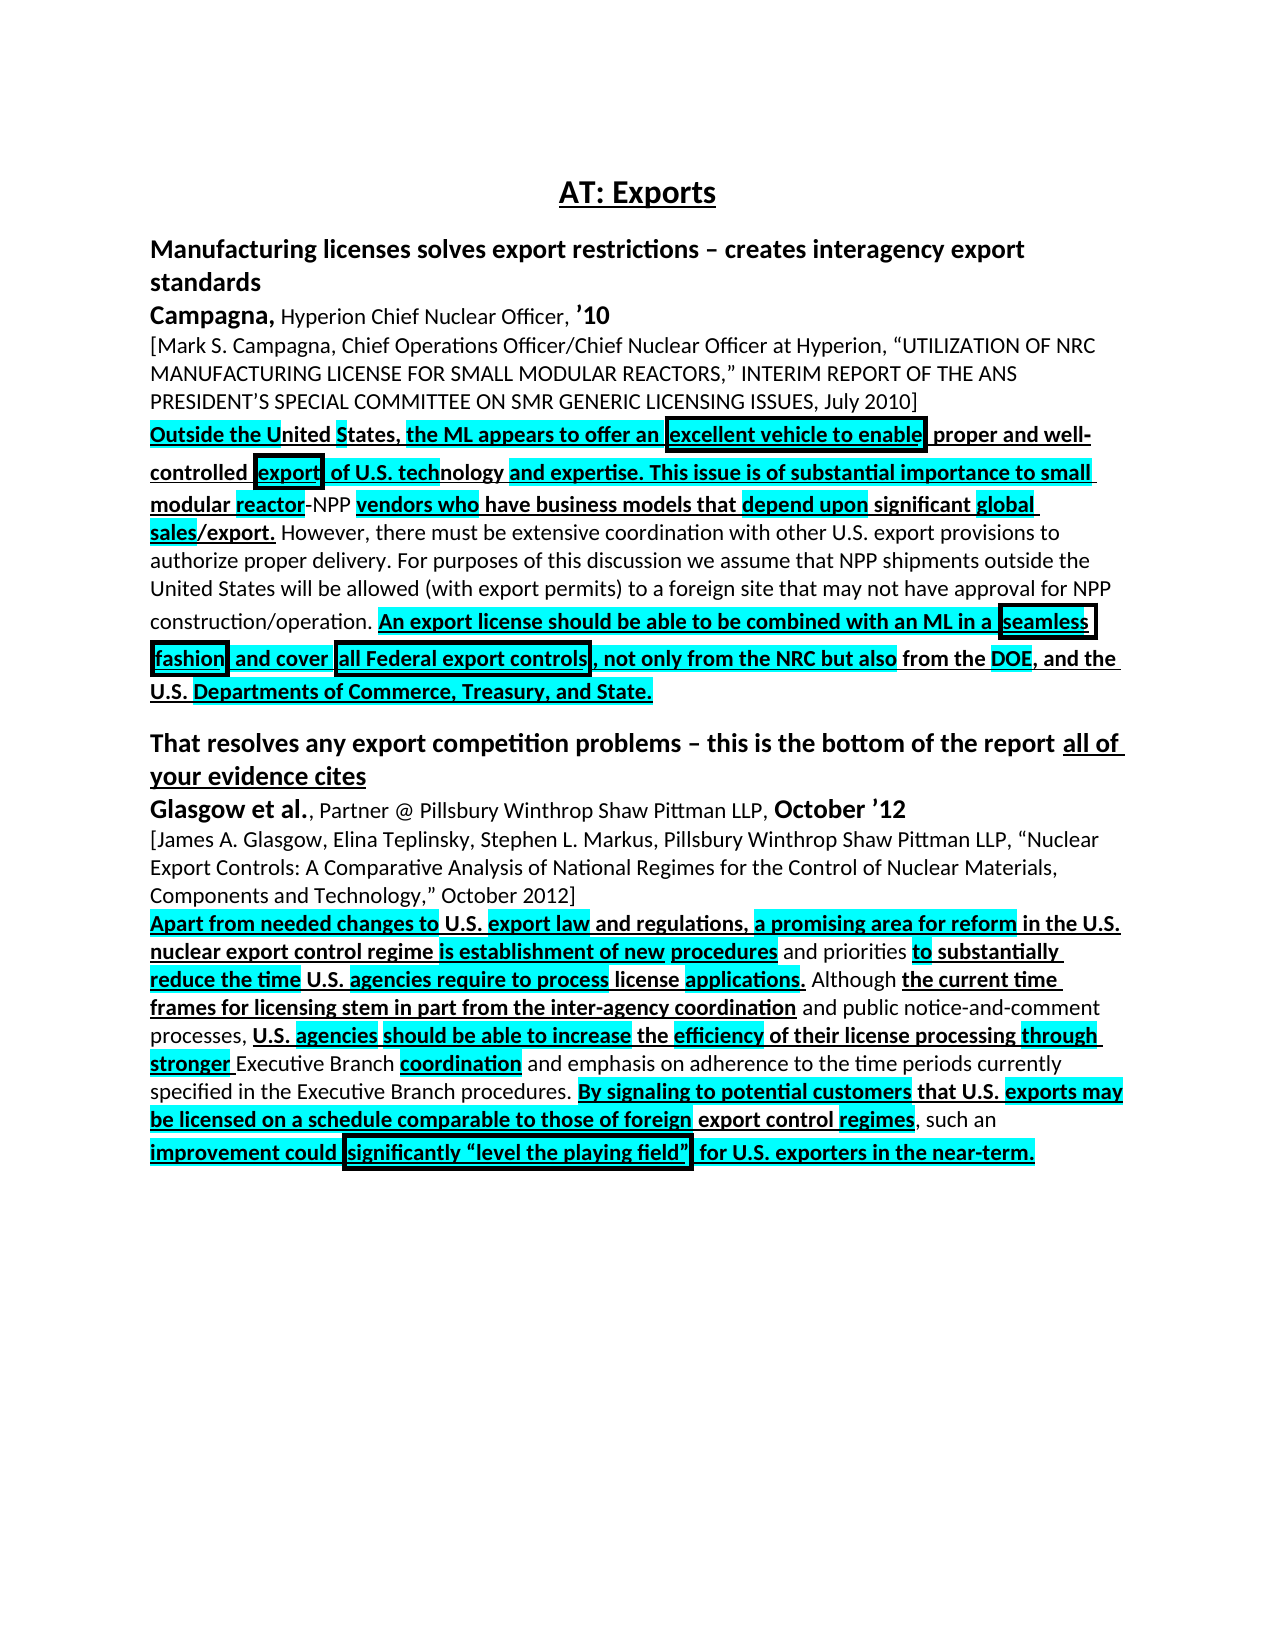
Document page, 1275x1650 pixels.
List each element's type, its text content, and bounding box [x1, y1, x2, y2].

text [Mark S. Campagna, Chief Operations Officer/Chief Nuclear Officer at Hyperion, “UTILIZATION OF NRC MANUFACTURING LICENSE FOR SMALL MODULAR REACTORS,” INTERIM REPORT OF THE ANS PRESIDENT’S SPECIAL COMMITTEE ON SMR GENERIC LICENSING ISSUES, July 2010] [150, 331, 1125, 416]
subtitle Manufacturing licenses solves export restrictions – creates interagency export standards [150, 232, 1125, 298]
text Outside the United States, the ML appears to offer an excellent vehicle to enable proper and well‐controlled export of U.S. technology and expertise. This issue is of substantial importance to small modular reactor‐NPP vendors who have business models that depend upon significant global sales/export. However, there must be extensive coordination with other U.S. export provisions to authorize proper delivery. For purposes of this discussion we assume that NPP shipments outside the United States will be allowed (with export permits) to a foreign site that may not have approval for NPP construction/operation. An export license should be able to be combined with an ML in a seamless fashion and cover all Federal export controls, not only from the NRC but also from the DOE, and the U.S. Departments of Commerce, Treasury, and State. [150, 416, 1125, 705]
text Apart from needed changes to U.S. export law and regulations, a promising area for reform in the U.S. nuclear export control regime is establishment of new procedures and priorities to substantially reduce the time U.S. agencies require to process license applications. Although the current time frames for licensing stem in part from the inter-agency coordination and public notice-and-comment processes, U.S. agencies should be able to increase the efficiency of their license processing through stronger Executive Branch coordination and emphasis on adherence to the time periods currently specified in the Executive Branch procedures. By signaling to potential customers that U.S. exports may be licensed on a schedule comparable to those of foreign export control regimes, such an improvement could significantly “level the playing field” for U.S. exporters in the near-term. [150, 909, 1125, 1171]
subtitle AT: Exports [150, 171, 1125, 212]
text [James A. Glasgow, Elina Teplinsky, Stephen L. Markus, Pillsbury Winthrop Shaw Pittman LLP, “Nuclear Export Controls: A Comparative Analysis of National Regimes for the Control of Nuclear Materials, Components and Technology,” October 2012] [150, 825, 1125, 909]
text Campagna, Hyperion Chief Nuclear Officer, ’10 [150, 298, 1125, 331]
text Glasgow et al., Partner @ Pillsbury Winthrop Shaw Pittman LLP, October ’12 [150, 792, 1125, 825]
subtitle That resolves any export competition problems – this is the bottom of the report all of your evidence cites [150, 726, 1125, 792]
